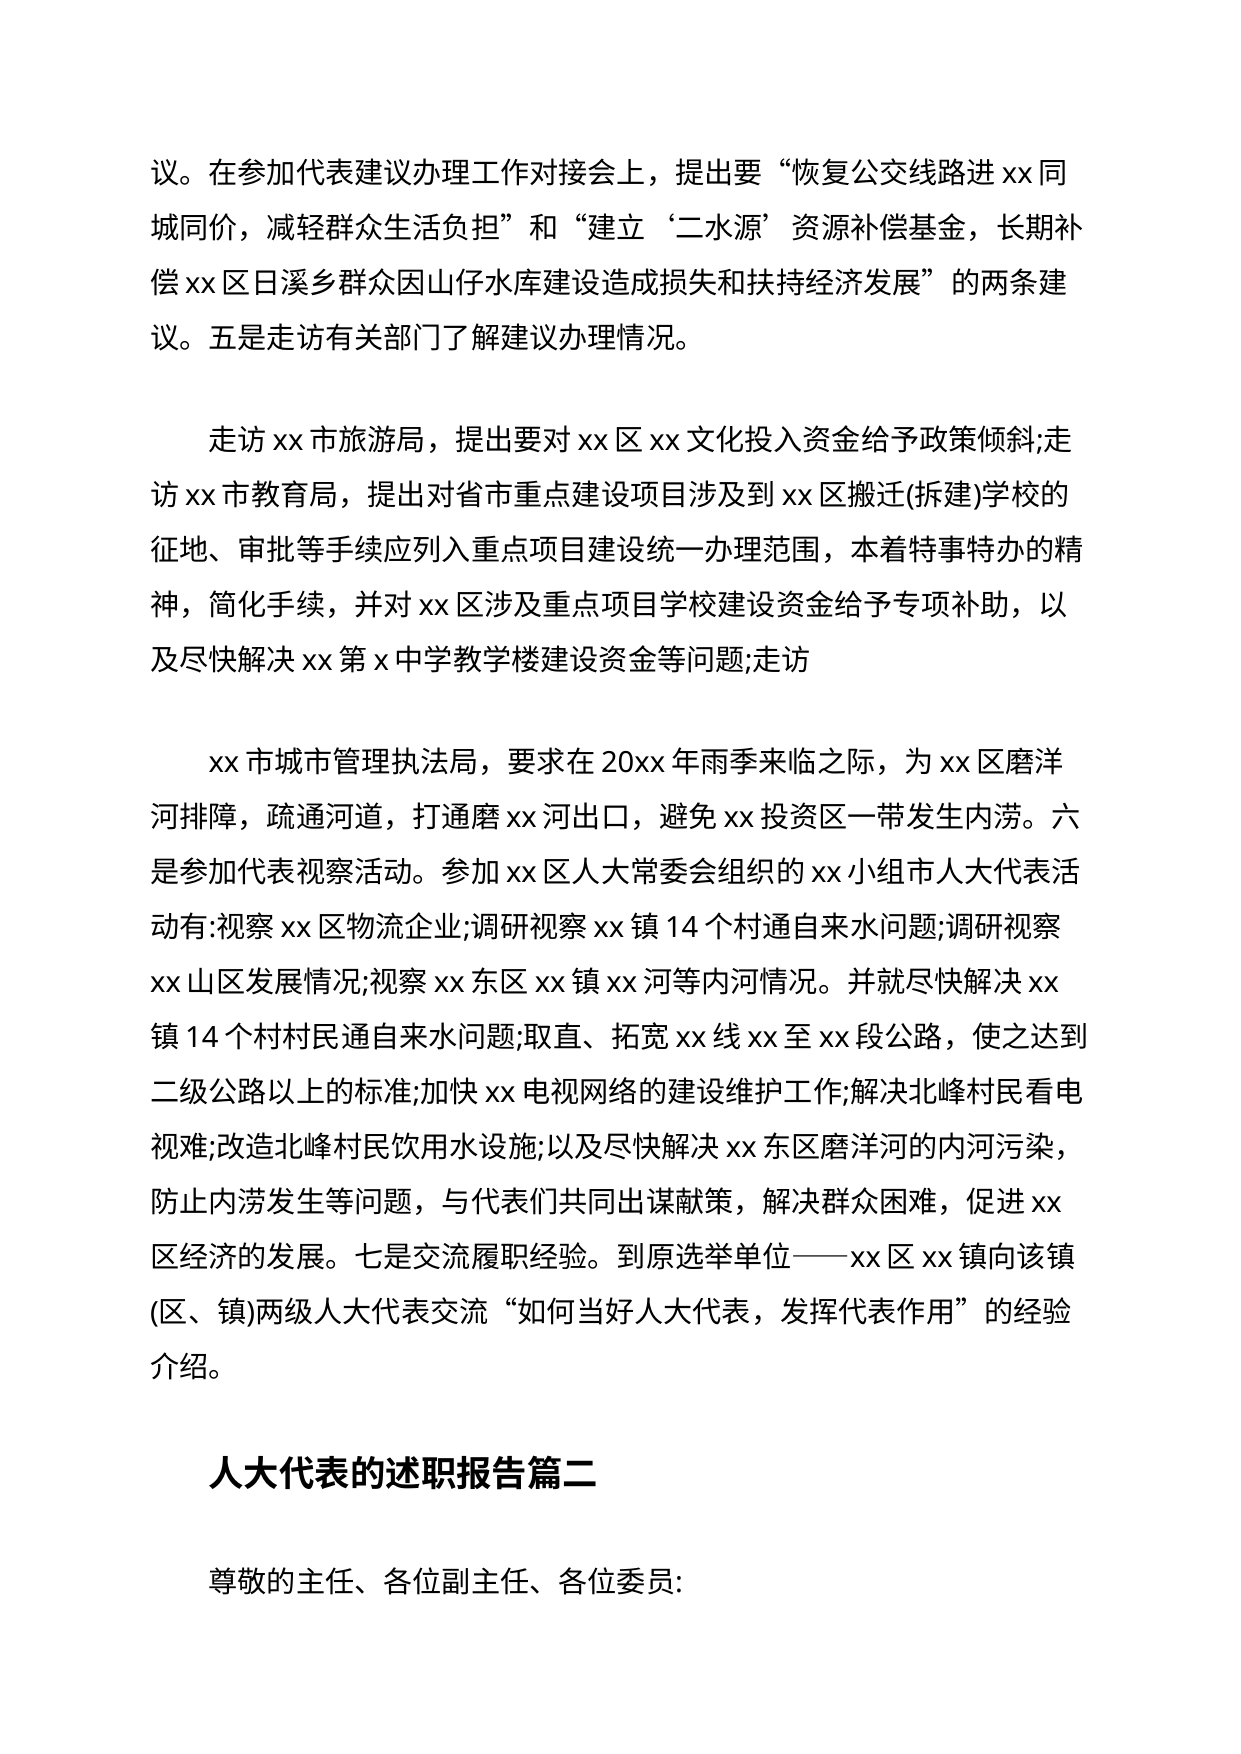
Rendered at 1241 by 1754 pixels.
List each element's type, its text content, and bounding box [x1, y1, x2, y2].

text 人大代表的述职报告篇二 [150, 1445, 1090, 1497]
text 尊敬的主任、各位副主任、各位委员: [150, 1559, 1090, 1601]
text xx市城市管理执法局，要求在20xx年雨季来临之际，为xx区磨洋河排障，疏通河道，打通磨xx河出口，避免xx投资区一带发生内涝。六是参加代表视察活动。参加xx区人大常委会组织的xx小组市人大代表活动有:视察xx区物流企业;调研视察xx镇14个村通自来水问题;调研视察xx山区发展情况;视察xx东区xx镇xx河等内河情况。并就尽快解决xx镇14个村村民通自来水问题;取直、拓宽xx线xx至xx段公路，使之达到二级公路以上的标准;加快xx电视网络的建设维护工作;解决北峰村民看电视难;改造北峰村民饮用水设施;以及尽快解决xx东区磨洋河的内河污染，防止内涝发生等问题，与代表们共同出谋献策，解决群众困难，促进xx区经济的发展。七是交流履职经验。到原选举单位——xx区xx镇向该镇(区、镇)两级人大代表交流“如何当好人大代表，发挥代表作用”的经验介绍。 [150, 738, 1090, 1386]
text 走访xx市旅游局，提出要对xx区xx文化投入资金给予政策倾斜;走访xx市教育局，提出对省市重点建设项目涉及到xx区搬迁(拆建)学校的征地、审批等手续应列入重点项目建设统一办理范围，本着特事特办的精神，简化手续，并对xx区涉及重点项目学校建设资金给予专项补助，以及尽快解决xx第x中学教学楼建设资金等问题;走访 [150, 417, 1090, 679]
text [150, 150, 1090, 357]
